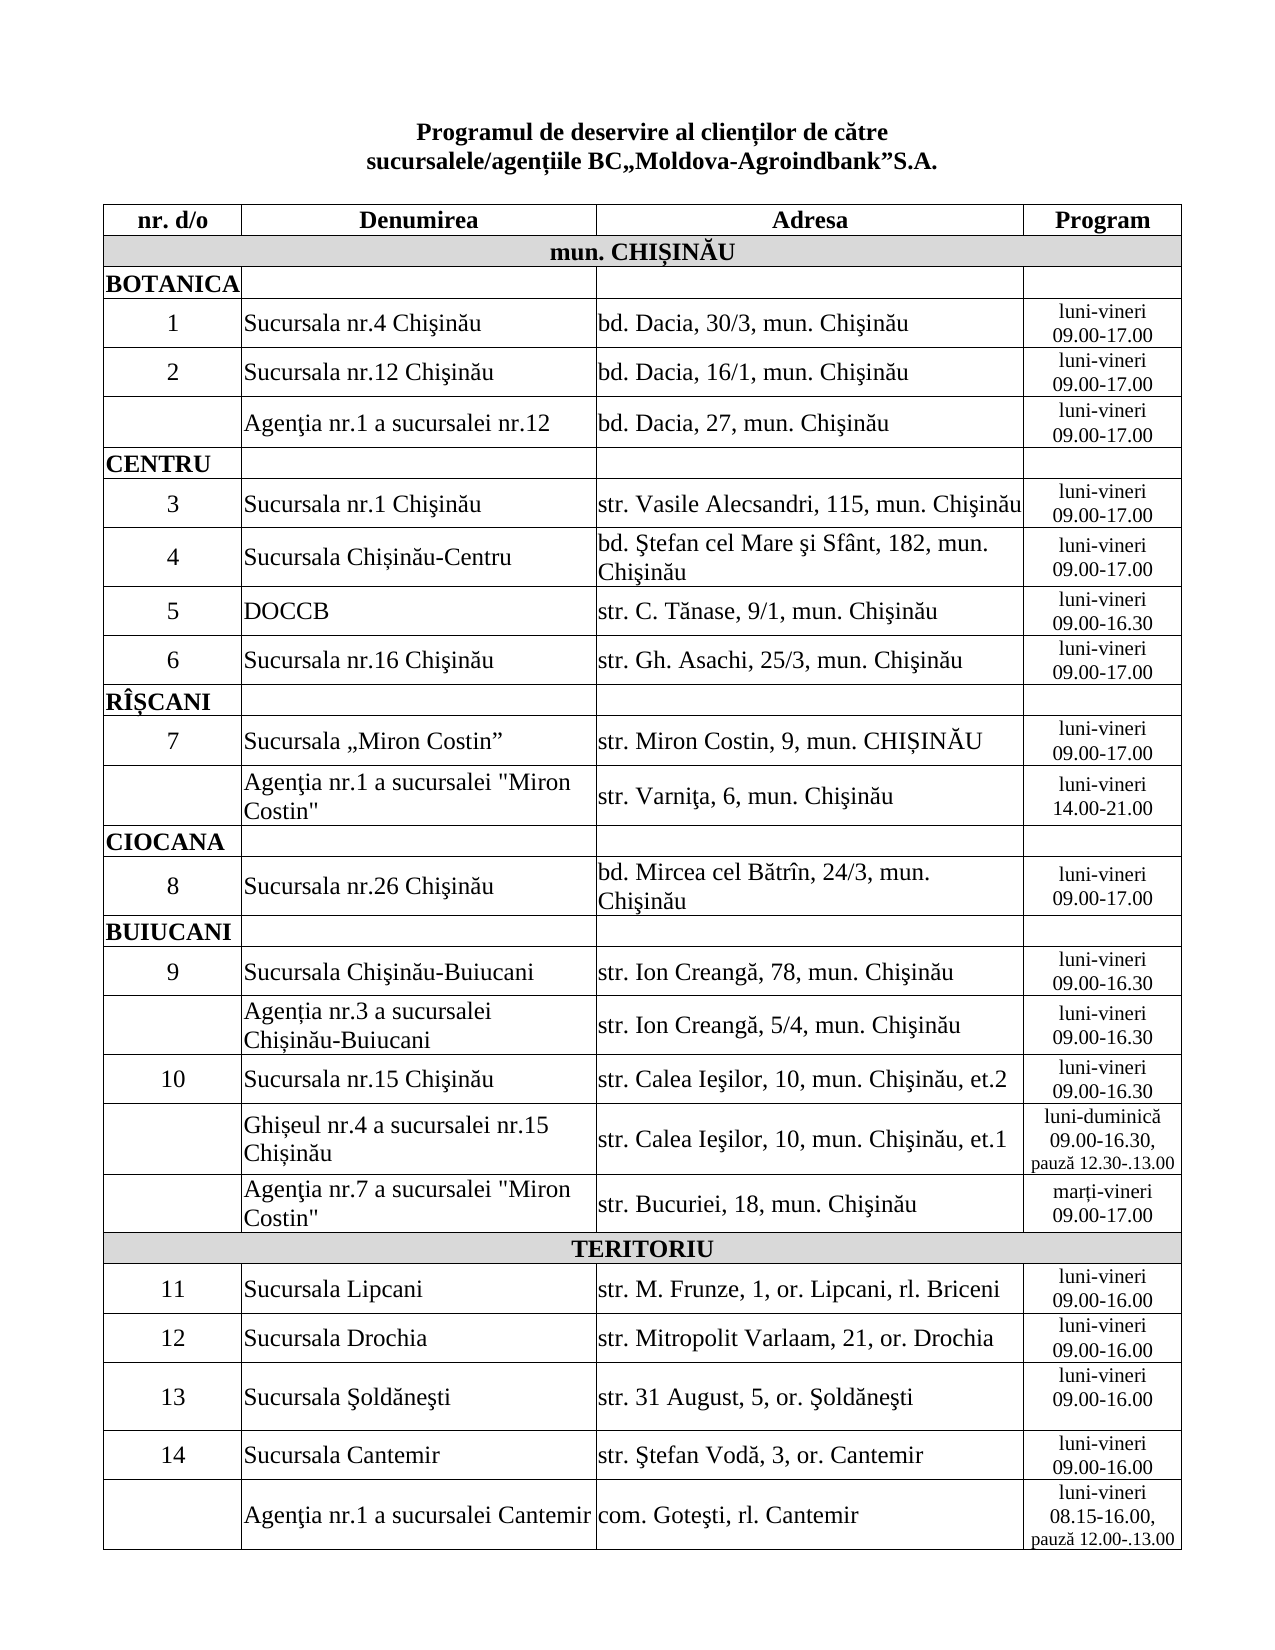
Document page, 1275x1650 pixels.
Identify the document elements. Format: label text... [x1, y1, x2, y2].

table_cell luni-vineri 09.00-17.00 [1024, 857, 1181, 914]
table_cell [597, 448, 1023, 478]
table_cell luni-vineri 09.00-16.30 [1024, 1055, 1181, 1103]
table_cell BOTANICA [104, 267, 241, 297]
table_cell Sucursala Drochia [242, 1314, 596, 1362]
table_cell str. Bucuriei, 18, mun. Chişinău [597, 1175, 1023, 1232]
table_cell Sucursala nr.15 Chişinău [242, 1055, 596, 1103]
table_cell luni-vineri 08.15-16.00, pauză 12.00-.13.00 [1024, 1480, 1181, 1549]
table_cell [242, 685, 596, 715]
table_cell bd. Ştefan cel Mare şi Sfânt, 182, mun. Chişinău [597, 528, 1023, 586]
table_cell [104, 397, 241, 447]
table_cell str. Varniţa, 6, mun. Chişinău [597, 766, 1023, 824]
table_cell 10 [104, 1055, 241, 1103]
table_cell DOCCB [242, 587, 596, 635]
table_cell str. C. Tănase, 9/1, mun. Chişinău [597, 587, 1023, 635]
table_cell Sucursala Şoldăneşti [242, 1363, 596, 1429]
table_cell Sucursala „Miron Costin” [242, 716, 596, 764]
table_cell luni-vineri 09.00-16.00 [1024, 1314, 1181, 1362]
table_cell luni-vineri 09.00-17.00 [1024, 397, 1181, 447]
table_cell luni-vineri 09.00-16.00 [1024, 1431, 1181, 1479]
table_cell luni-vineri 09.00-16.30 [1024, 947, 1181, 995]
table_cell 14 [104, 1431, 241, 1479]
table_header nr. d/o [104, 205, 241, 235]
table_cell bd. Dacia, 16/1, mun. Chişinău [597, 348, 1023, 396]
table_cell com. Goteşti, rl. Cantemir [597, 1480, 1023, 1549]
table_cell BUIUCANI [104, 916, 241, 946]
table_cell CENTRU [104, 448, 241, 478]
table_cell luni-vineri 09.00-16.30 [1024, 996, 1181, 1053]
table_cell luni-vineri 09.00-17.00 [1024, 716, 1181, 764]
table_cell bd. Dacia, 30/3, mun. Chişinău [597, 299, 1023, 347]
table_cell 6 [104, 636, 241, 684]
table_cell str. Ion Creangă, 5/4, mun. Chişinău [597, 996, 1023, 1053]
table_cell Sucursala Chișinău-Centru [242, 528, 596, 586]
table_cell str. Vasile Alecsandri, 115, mun. Chişinău [597, 479, 1023, 527]
table_cell luni-vineri 09.00-16.00 [1024, 1363, 1181, 1429]
table_cell CIOCANA [104, 826, 241, 856]
table_cell [104, 1175, 241, 1232]
table_cell 1 [104, 299, 241, 347]
table_cell luni-vineri 14.00-21.00 [1024, 766, 1181, 824]
table_cell [242, 916, 596, 946]
text Programul de deservire al clienților de către [118, 117, 1186, 146]
table_cell [104, 766, 241, 824]
table_cell luni-duminică 09.00-16.30, pauză 12.30-.13.00 [1024, 1104, 1181, 1173]
table_cell luni-vineri 09.00-17.00 [1024, 348, 1181, 396]
table_cell luni-vineri 09.00-17.00 [1024, 528, 1181, 586]
table_cell luni-vineri 09.00-16.30 [1024, 587, 1181, 635]
table_cell TERITORIU [104, 1233, 1181, 1263]
table_cell str. Calea Ieşilor, 10, mun. Chişinău, et.1 [597, 1104, 1023, 1173]
table_cell 5 [104, 587, 241, 635]
table_cell [597, 267, 1023, 297]
table_cell 7 [104, 716, 241, 764]
table_cell luni-vineri 09.00-17.00 [1024, 299, 1181, 347]
table_cell [104, 1104, 241, 1173]
table_cell Sucursala Cantemir [242, 1431, 596, 1479]
table_cell [597, 826, 1023, 856]
table_cell str. Mitropolit Varlaam, 21, or. Drochia [597, 1314, 1023, 1362]
table_cell RÎȘCANI [104, 685, 241, 715]
table_cell Sucursala Lipcani [242, 1264, 596, 1312]
table_cell 8 [104, 857, 241, 914]
table_cell Agenţia nr.1 a sucursalei "Miron Costin" [242, 766, 596, 824]
table_cell Sucursala nr.16 Chişinău [242, 636, 596, 684]
table_cell 3 [104, 479, 241, 527]
table_cell 11 [104, 1264, 241, 1312]
table_cell luni-vineri 09.00-17.00 [1024, 636, 1181, 684]
table_cell Ghișeul nr.4 a sucursalei nr.15 Chișinău [242, 1104, 596, 1173]
table_cell Sucursala nr.1 Chişinău [242, 479, 596, 527]
table_cell mun. CHIȘINĂU [104, 236, 1181, 266]
table_cell Sucursala nr.26 Chişinău [242, 857, 596, 914]
table_cell str. Miron Costin, 9, mun. CHIȘINĂU [597, 716, 1023, 764]
table_cell str. Gh. Asachi, 25/3, mun. Chişinău [597, 636, 1023, 684]
table_cell bd. Mircea cel Bătrîn, 24/3, mun. Chişinău [597, 857, 1023, 914]
table_cell [1024, 826, 1181, 856]
table_header Adresa [597, 205, 1023, 235]
table_cell bd. Dacia, 27, mun. Chişinău [597, 397, 1023, 447]
table_cell 12 [104, 1314, 241, 1362]
table_cell 4 [104, 528, 241, 586]
table_cell Agenția nr.3 a sucursalei Chișinău-Buiucani [242, 996, 596, 1053]
table_cell [1024, 685, 1181, 715]
table_cell marți-vineri 09.00-17.00 [1024, 1175, 1181, 1232]
table_cell [242, 826, 596, 856]
table_cell Sucursala nr.12 Chişinău [242, 348, 596, 396]
table_cell [242, 267, 596, 297]
table_cell luni-vineri 09.00-16.00 [1024, 1264, 1181, 1312]
table_cell [597, 916, 1023, 946]
table_cell str. 31 August, 5, or. Şoldăneşti [597, 1363, 1023, 1429]
table_cell [597, 685, 1023, 715]
table_cell str. Ion Creangă, 78, mun. Chişinău [597, 947, 1023, 995]
table_cell [1024, 448, 1181, 478]
table_cell Agenţia nr.1 a sucursalei nr.12 [242, 397, 596, 447]
table_cell [1024, 267, 1181, 297]
table_cell str. Ştefan Vodă, 3, or. Cantemir [597, 1431, 1023, 1479]
table_cell [104, 1480, 241, 1549]
table_header Denumirea [242, 205, 596, 235]
table_header Program [1024, 205, 1181, 235]
table_cell Sucursala Chişinău-Buiucani [242, 947, 596, 995]
table_cell Sucursala nr.4 Chişinău [242, 299, 596, 347]
text sucursalele/agențiile BC„Moldova-Agroindbank”S.A. [118, 146, 1186, 175]
table_cell str. M. Frunze, 1, or. Lipcani, rl. Briceni [597, 1264, 1023, 1312]
table_cell [1024, 916, 1181, 946]
table_cell luni-vineri 09.00-17.00 [1024, 479, 1181, 527]
table_cell [104, 996, 241, 1053]
table_cell 9 [104, 947, 241, 995]
table_cell 2 [104, 348, 241, 396]
table_cell Agenţia nr.1 a sucursalei Cantemir [242, 1480, 596, 1549]
table_cell str. Calea Ieşilor, 10, mun. Chişinău, et.2 [597, 1055, 1023, 1103]
table_cell Agenţia nr.7 a sucursalei "Miron Costin" [242, 1175, 596, 1232]
table_cell [242, 448, 596, 478]
table_cell 13 [104, 1363, 241, 1429]
